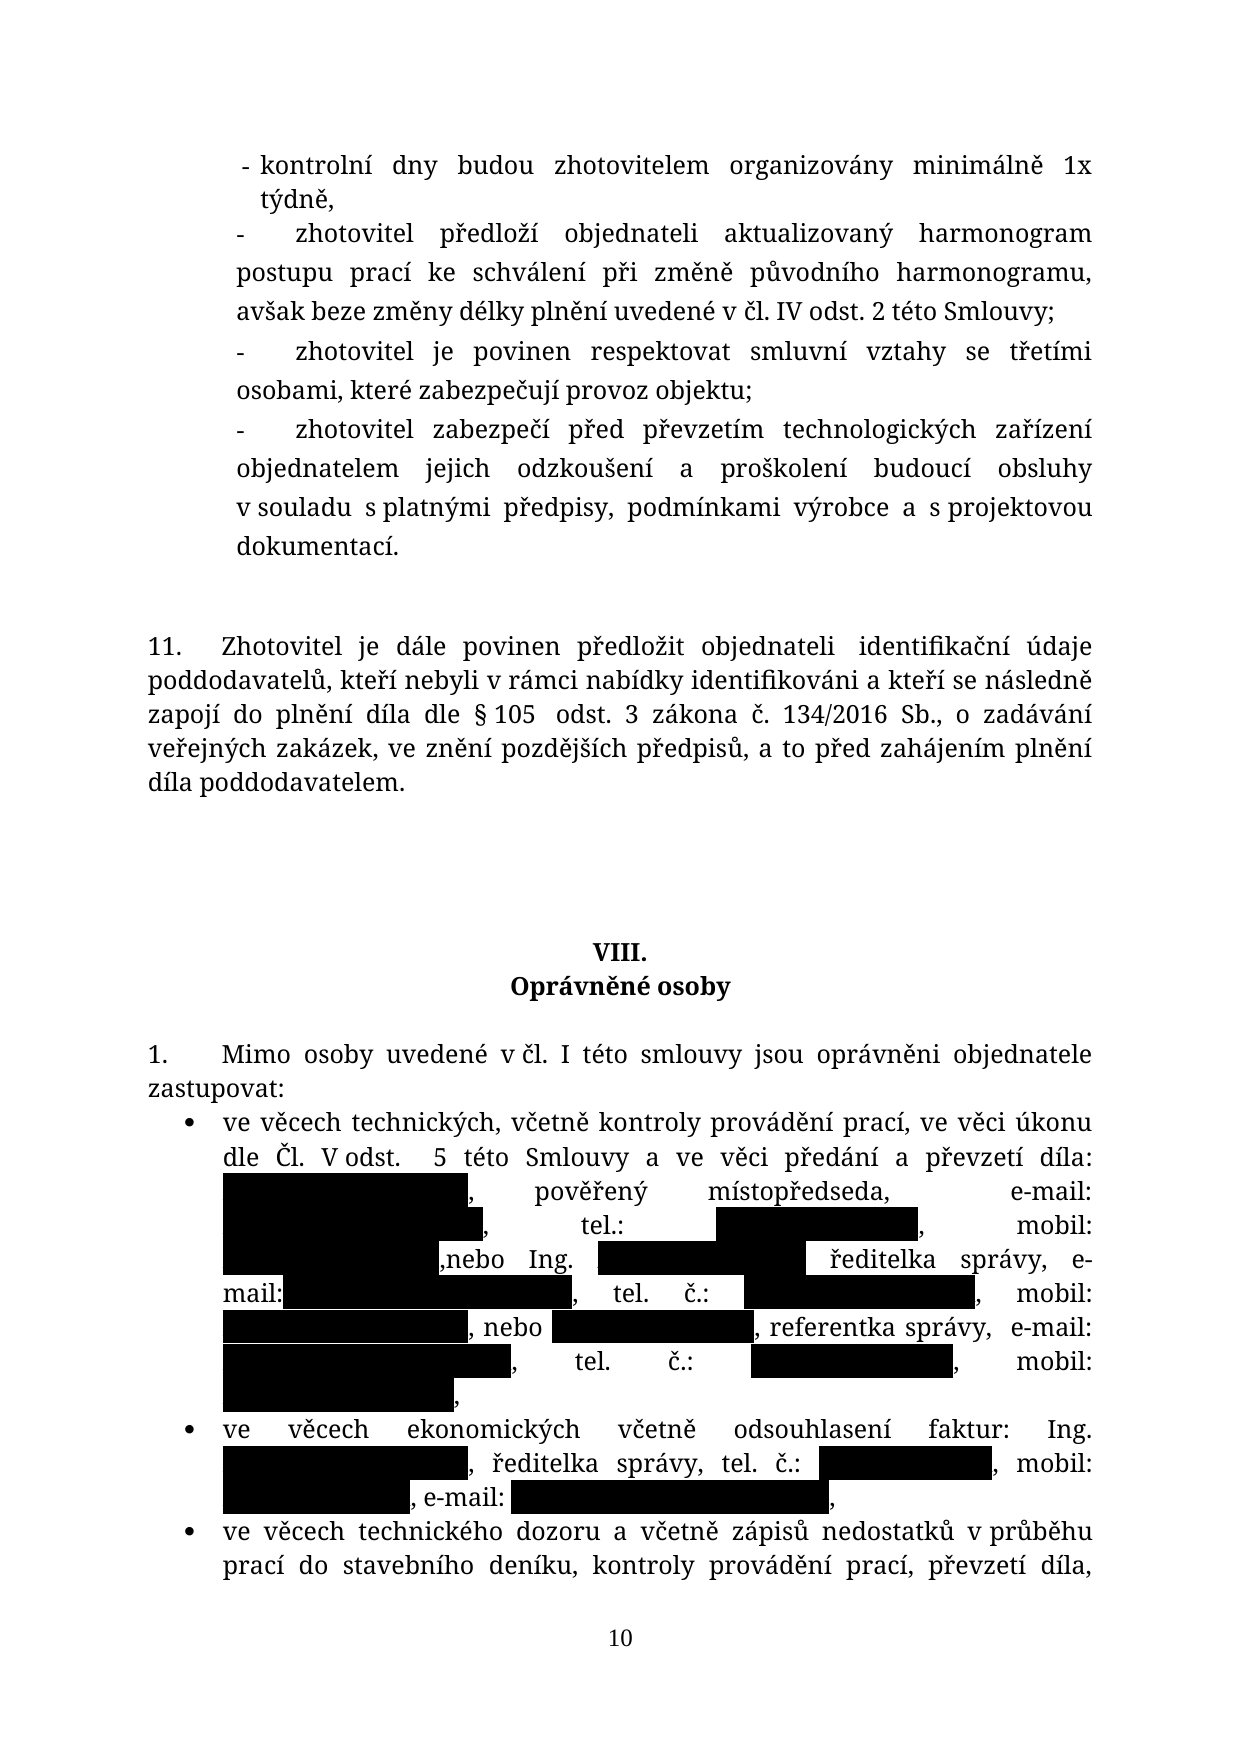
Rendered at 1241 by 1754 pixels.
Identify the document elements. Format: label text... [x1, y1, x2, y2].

subtitle kontrolní dny budou zhotovitelem organizovány minimálně 1x týdně, [241, 148, 1093, 216]
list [185, 1514, 1093, 1582]
subtitle 11. Zhotovitel je dále povinen předložit objednateli identifikační údaje poddodavatelů, kteří nebyli v rámci nabídky identifikováni a kteří se následně zapojí do plnění díla dle § 105 odst. 3 zákona č. 134/2016 Sb., o zadávání veřejných zakázek, ve znění pozdějších předpisů, a to před zahájením plnění díla poddodavatelem. [148, 628, 1093, 798]
list zhotovitel předloží objednateli aktualizovaný harmonogram postupu prací ke schválení při změně původního harmonogramu, avšak beze změny délky plnění uvedené v čl. IV odst. 2 této Smlouvy; [236, 216, 1093, 328]
text VIII. [148, 935, 1093, 969]
text Oprávněné osoby [148, 969, 1093, 1003]
text 1. Mimo osoby uvedené v čl. I této smlouvy jsou oprávněni objednatele zastupovat: [148, 1037, 1093, 1105]
list zhotovitel je povinen respektovat smluvní vztahy se třetími osobami, které zabezpečují provoz objektu; [236, 333, 1093, 406]
list ve věcech ekonomických včetně odsouhlasení faktur: Ing. xxxxxxxxxxxxxxxxx, ředitelka správy, tel. č.: xxxxxxxxxxxx, mobil: xxxxxxxxxxxxx, e-mail: xxxxxxxxxxxxxxxxxxxxxx, [185, 1412, 1093, 1514]
list ve věcech technických, včetně kontroly provádění prací, ve věci úkonu dle Čl. V odst. 5 této Smlouvy a ve věci předání a převzetí díla: xxxxxxxxxxxxxxxxx, pověřený místopředseda, e-mail: xxxxxxxxxxxxxxxxxx, tel.: xxxxxxxxxxxxxx, mobil: xxxxxxxxxxxxxxx,nebo Ing. xxxxxxxxxxxxxx, ředitelka správy, e-mail:xxxxxxxxxxxxxxxxxxxx, tel. č.: xxxxxxxxxxxxxxxx, mobil: xxxxxxxxxxxxxxxxx, nebo xxxxxxxxxxxxxx, referentka správy, e-mail: xxxxxxxxxxxxxxxxxxxx, tel. č.: xxxxxxxxxxxxxx, mobil: xxxxxxxxxxxxxxxx, [185, 1105, 1093, 1412]
list zhotovitel zabezpečí před převzetím technologických zařízení objednatelem jejich odzkoušení a proškolení budoucí obsluhy v souladu s platnými předpisy, podmínkami výrobce a s projektovou dokumentací. [236, 412, 1093, 563]
